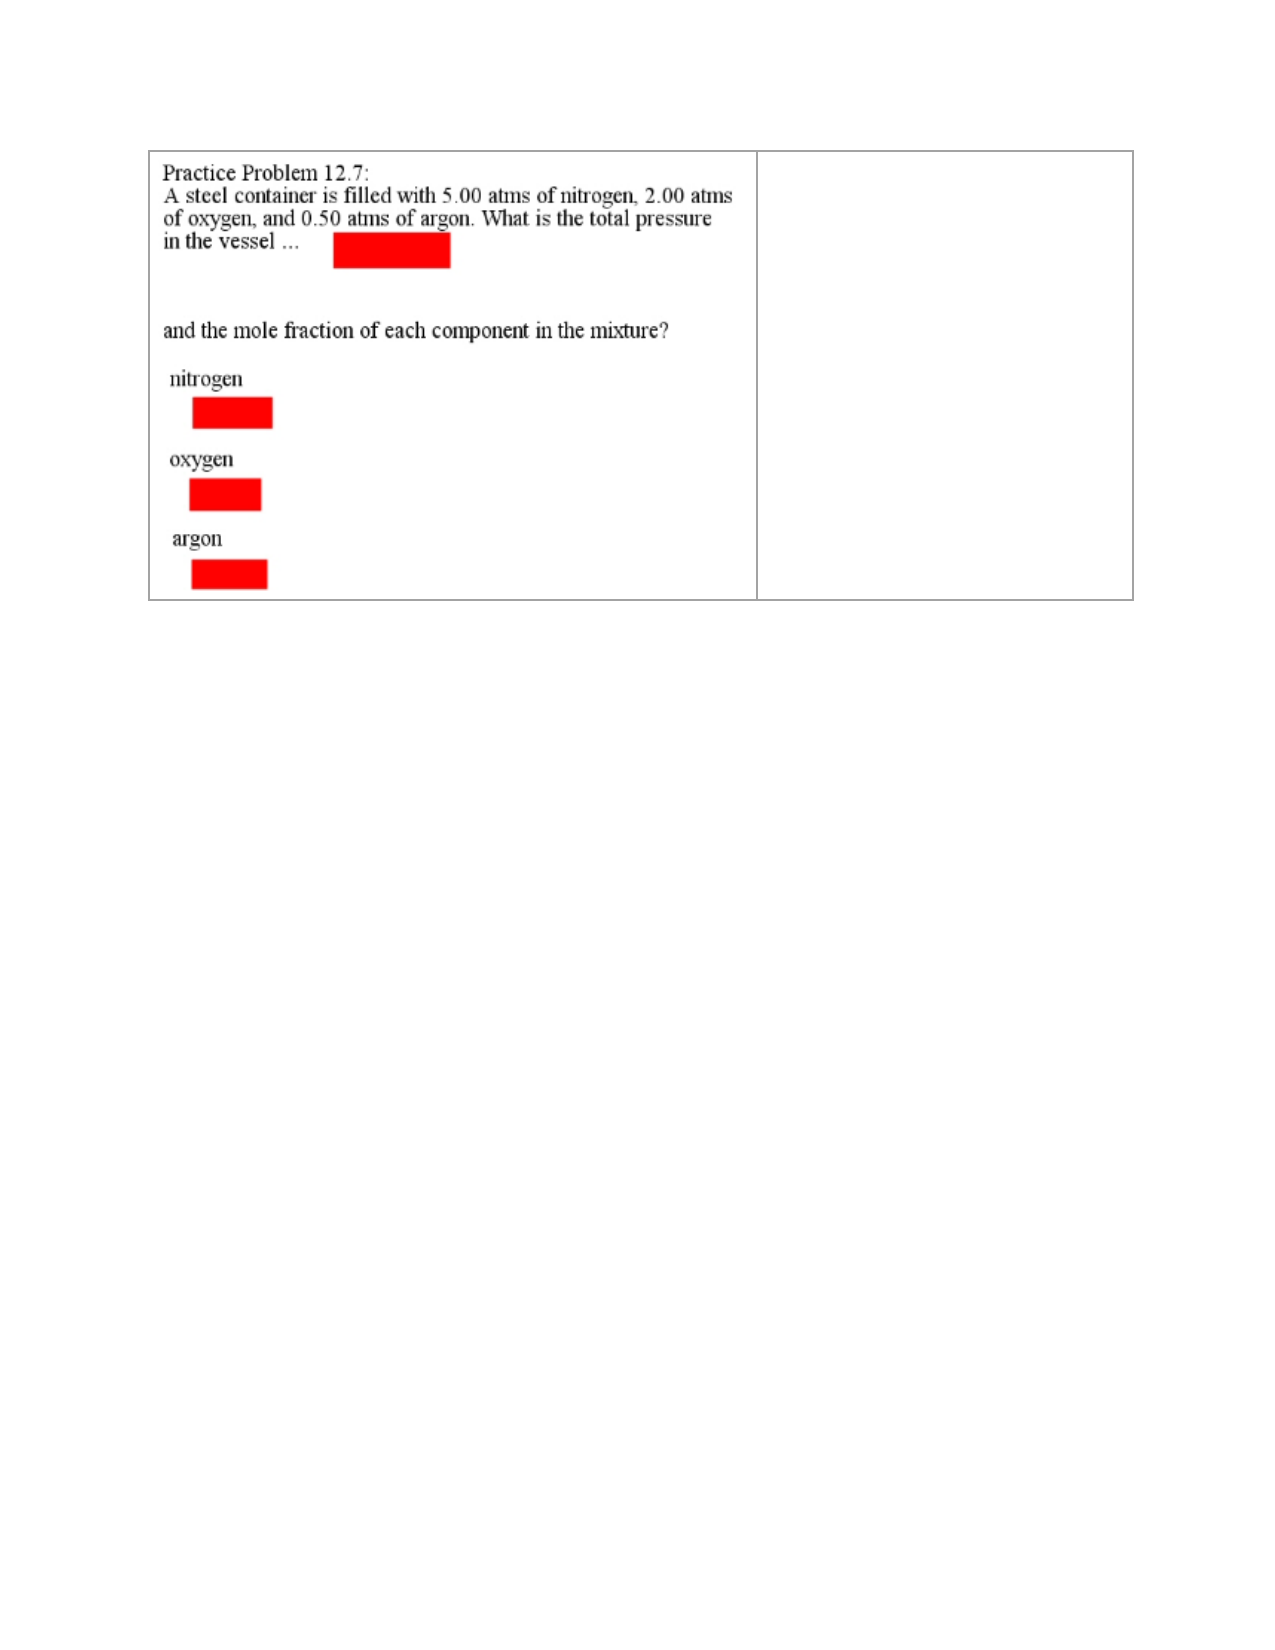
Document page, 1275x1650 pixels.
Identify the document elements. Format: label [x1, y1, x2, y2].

table_cell [758, 152, 1132, 598]
picture [157, 160, 740, 591]
table_cell [150, 152, 756, 598]
